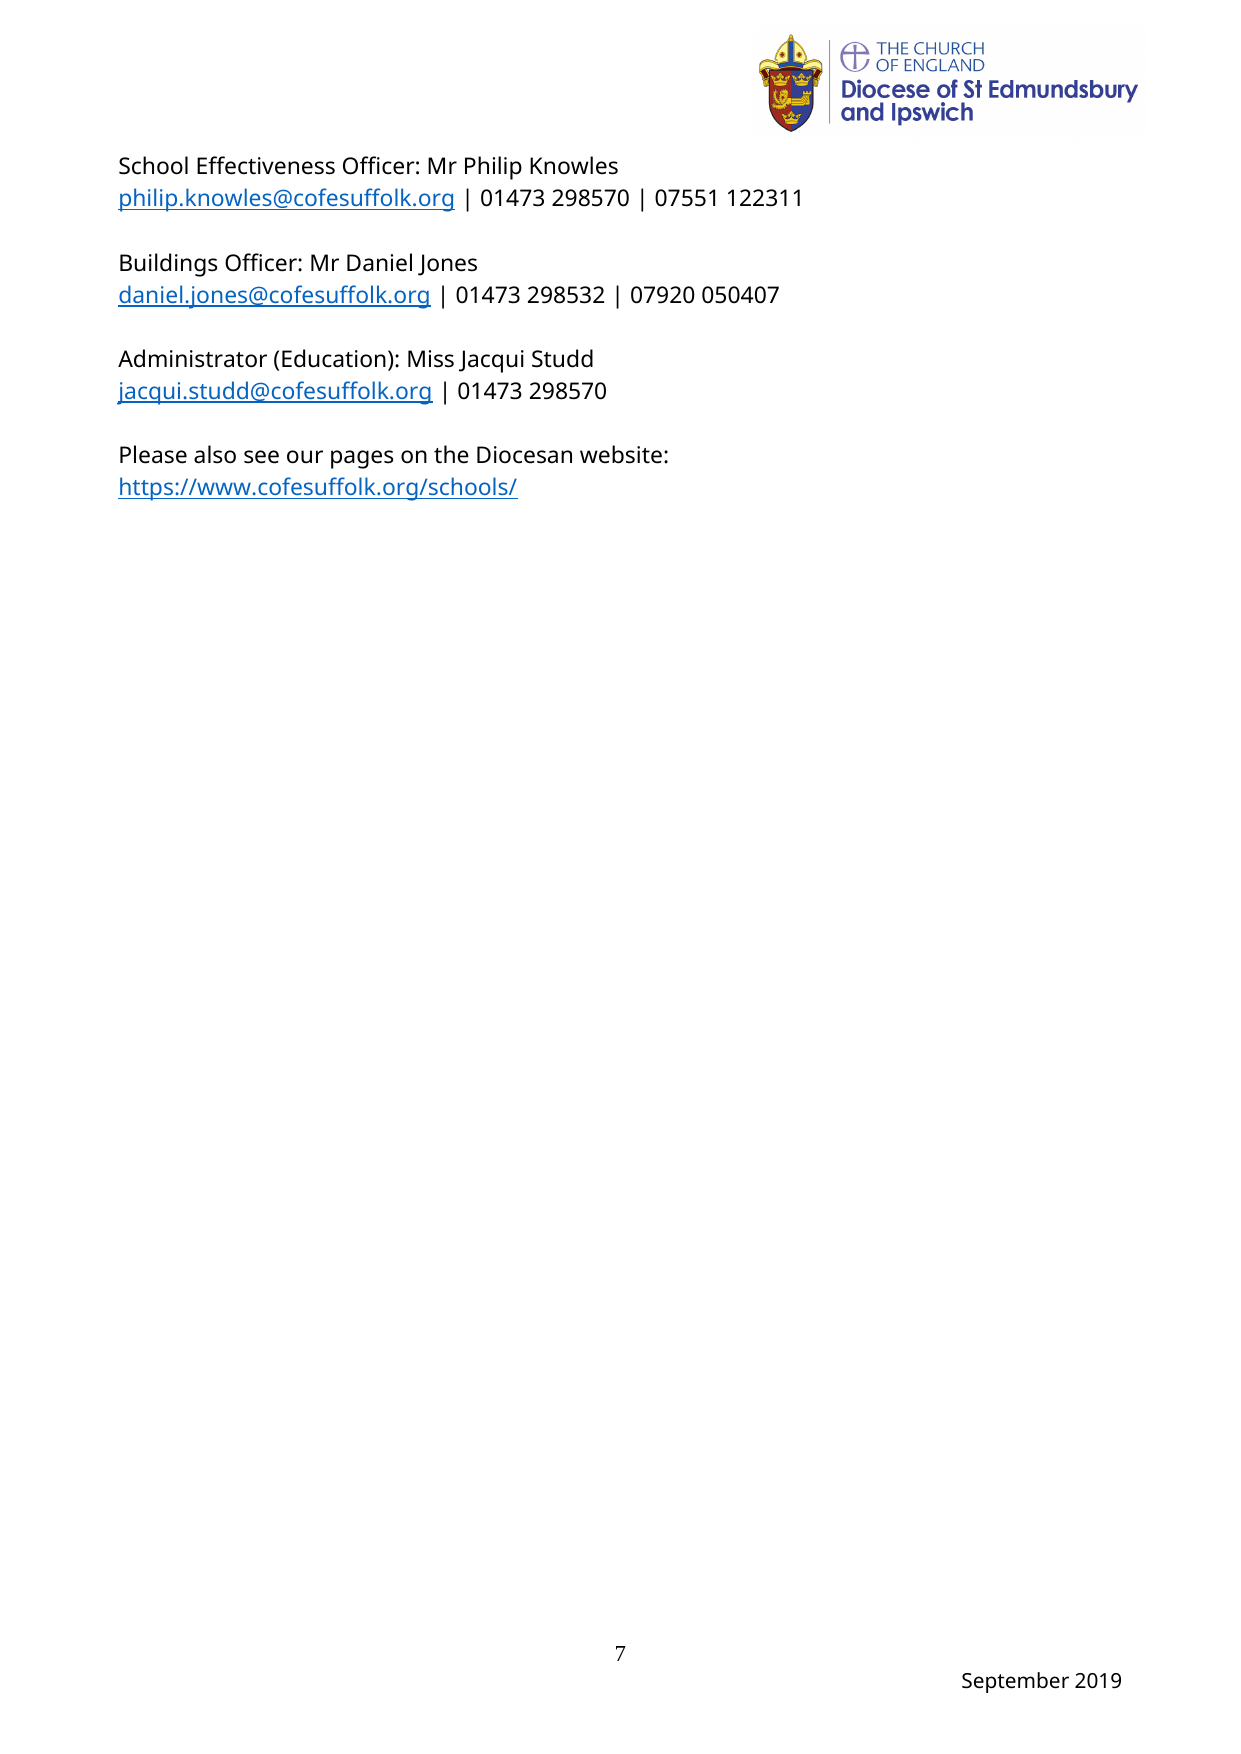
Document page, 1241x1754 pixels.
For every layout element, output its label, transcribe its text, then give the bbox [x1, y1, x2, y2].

text philip.knowles@cofesuffolk.org | 01473 298570 | 07551 122311 [118, 182, 1122, 213]
picture [754, 25, 1148, 141]
text School Effectiveness Officer: Mr Philip Knowles [118, 150, 1122, 181]
text Buildings Officer: Mr Daniel Jones [118, 246, 1122, 278]
text https://www.cofesuffolk.org/schools/ [118, 471, 1122, 502]
text Administrator (Education): Miss Jacqui Studd [118, 343, 1122, 374]
text daniel.jones@cofesuffolk.org | 01473 298532 | 07920 050407 [118, 278, 1122, 310]
text Please also see our pages on the Diocesan website: [118, 439, 1122, 470]
text jacqui.studd@cofesuffolk.org | 01473 298570 [118, 375, 1122, 406]
